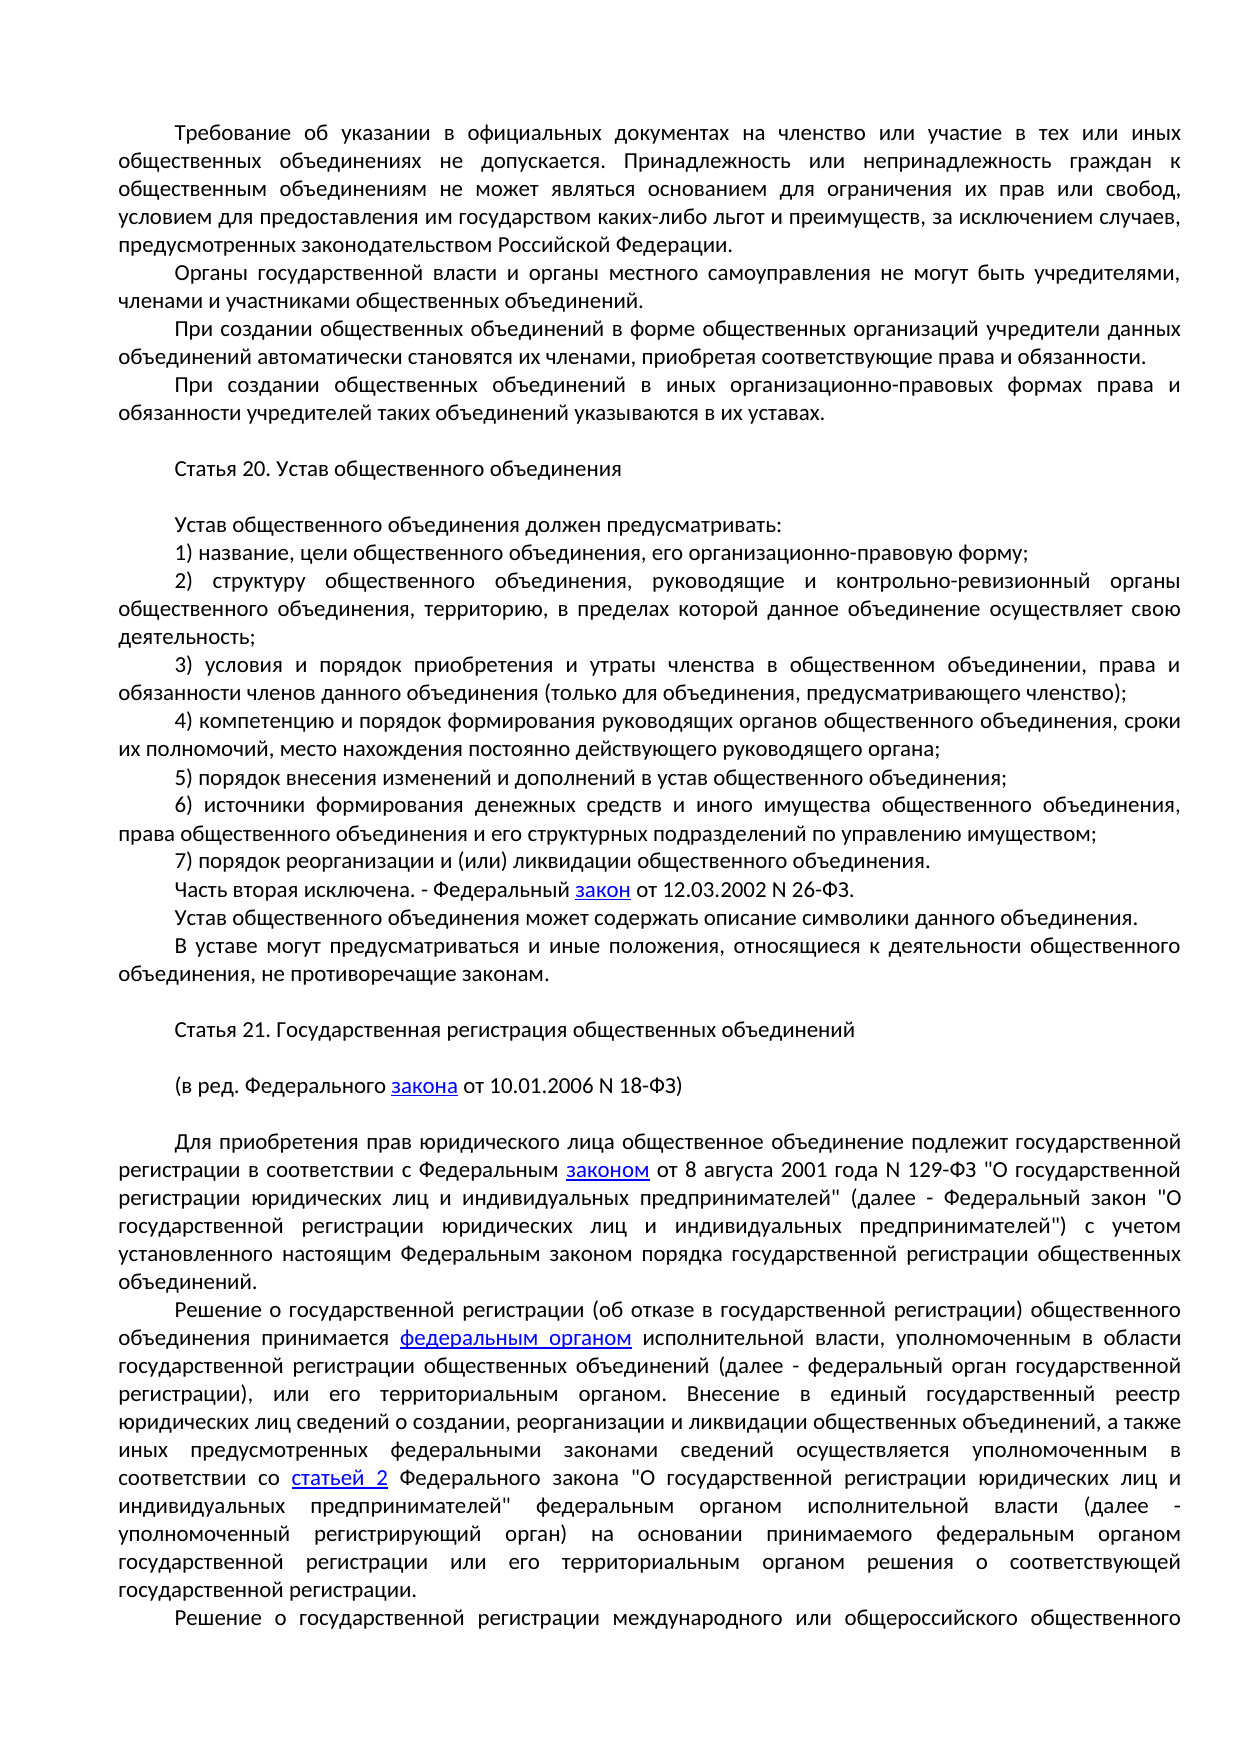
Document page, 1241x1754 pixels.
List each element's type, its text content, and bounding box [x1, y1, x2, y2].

text Органы государственной власти и органы местного самоуправления не могут быть учредителями, членами и участниками общественных объединений. [118, 258, 1181, 314]
text Требование об указании в официальных документах на членство или участие в тех или иных общественных объединениях не допускается. Принадлежность или непринадлежность граждан к общественным объединениям не может являться основанием для ограничения их прав или свобод, условием для предоставления им государством каких-либо льгот и преимуществ, за исключением случаев, предусмотренных законодательством Российской Федерации. [118, 118, 1181, 258]
text 3) условия и порядок приобретения и утраты членства в общественном объединении, права и обязанности членов данного объединения (только для объединения, предусматривающего членство); [118, 651, 1181, 707]
text (в ред. Федерального закона от 10.01.2006 N 18-ФЗ) [118, 1071, 1181, 1099]
text При создании общественных объединений в иных организационно-правовых формах права и обязанности учредителей таких объединений указываются в их уставах. [118, 370, 1181, 426]
text Статья 20. Устав общественного объединения [118, 454, 1181, 482]
text 6) источники формирования денежных средств и иного имущества общественного объединения, права общественного объединения и его структурных подразделений по управлению имуществом; [118, 791, 1181, 847]
text При создании общественных объединений в форме общественных организаций учредители данных объединений автоматически становятся их членами, приобретая соответствующие права и обязанности. [118, 314, 1181, 370]
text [118, 1603, 1181, 1631]
text 1) название, цели общественного объединения, его организационно-правовую форму; [118, 538, 1181, 566]
text 2) структуру общественного объединения, руководящие и контрольно-ревизионный органы общественного объединения, территорию, в пределах которой данное объединение осуществляет свою деятельность; [118, 566, 1181, 651]
text Решение о государственной регистрации (об отказе в государственной регистрации) общественного объединения принимается федеральным органом исполнительной власти, уполномоченным в области государственной регистрации общественных объединений (далее - федеральный орган государственной регистрации), или его территориальным органом. Внесение в единый государственный реестр юридических лиц сведений о создании, реорганизации и ликвидации общественных объединений, а также иных предусмотренных федеральными законами сведений осуществляется уполномоченным в соответствии со статьей 2 Федерального закона "О государственной регистрации юридических лиц и индивидуальных предпринимателей" федеральным органом исполнительной власти (далее - уполномоченный регистрирующий орган) на основании принимаемого федеральным органом государственной регистрации или его территориальным органом решения о соответствующей государственной регистрации. [118, 1295, 1181, 1603]
text Для приобретения прав юридического лица общественное объединение подлежит государственной регистрации в соответствии с Федеральным законом от 8 августа 2001 года N 129-ФЗ "О государственной регистрации юридических лиц и индивидуальных предпринимателей" (далее - Федеральный закон "О государственной регистрации юридических лиц и индивидуальных предпринимателей") с учетом установленного настоящим Федеральным законом порядка государственной регистрации общественных объединений. [118, 1127, 1181, 1295]
text 7) порядок реорганизации и (или) ликвидации общественного объединения. [118, 847, 1181, 875]
text 5) порядок внесения изменений и дополнений в устав общественного объединения; [118, 763, 1181, 791]
text 4) компетенцию и порядок формирования руководящих органов общественного объединения, сроки их полномочий, место нахождения постоянно действующего руководящего органа; [118, 707, 1181, 763]
text Устав общественного объединения должен предусматривать: [118, 510, 1181, 538]
text Устав общественного объединения может содержать описание символики данного объединения. [118, 903, 1181, 931]
text Часть вторая исключена. - Федеральный закон от 12.03.2002 N 26-ФЗ. [118, 875, 1181, 903]
text Статья 21. Государственная регистрация общественных объединений [118, 1015, 1181, 1043]
text В уставе могут предусматриваться и иные положения, относящиеся к деятельности общественного объединения, не противоречащие законам. [118, 931, 1181, 987]
